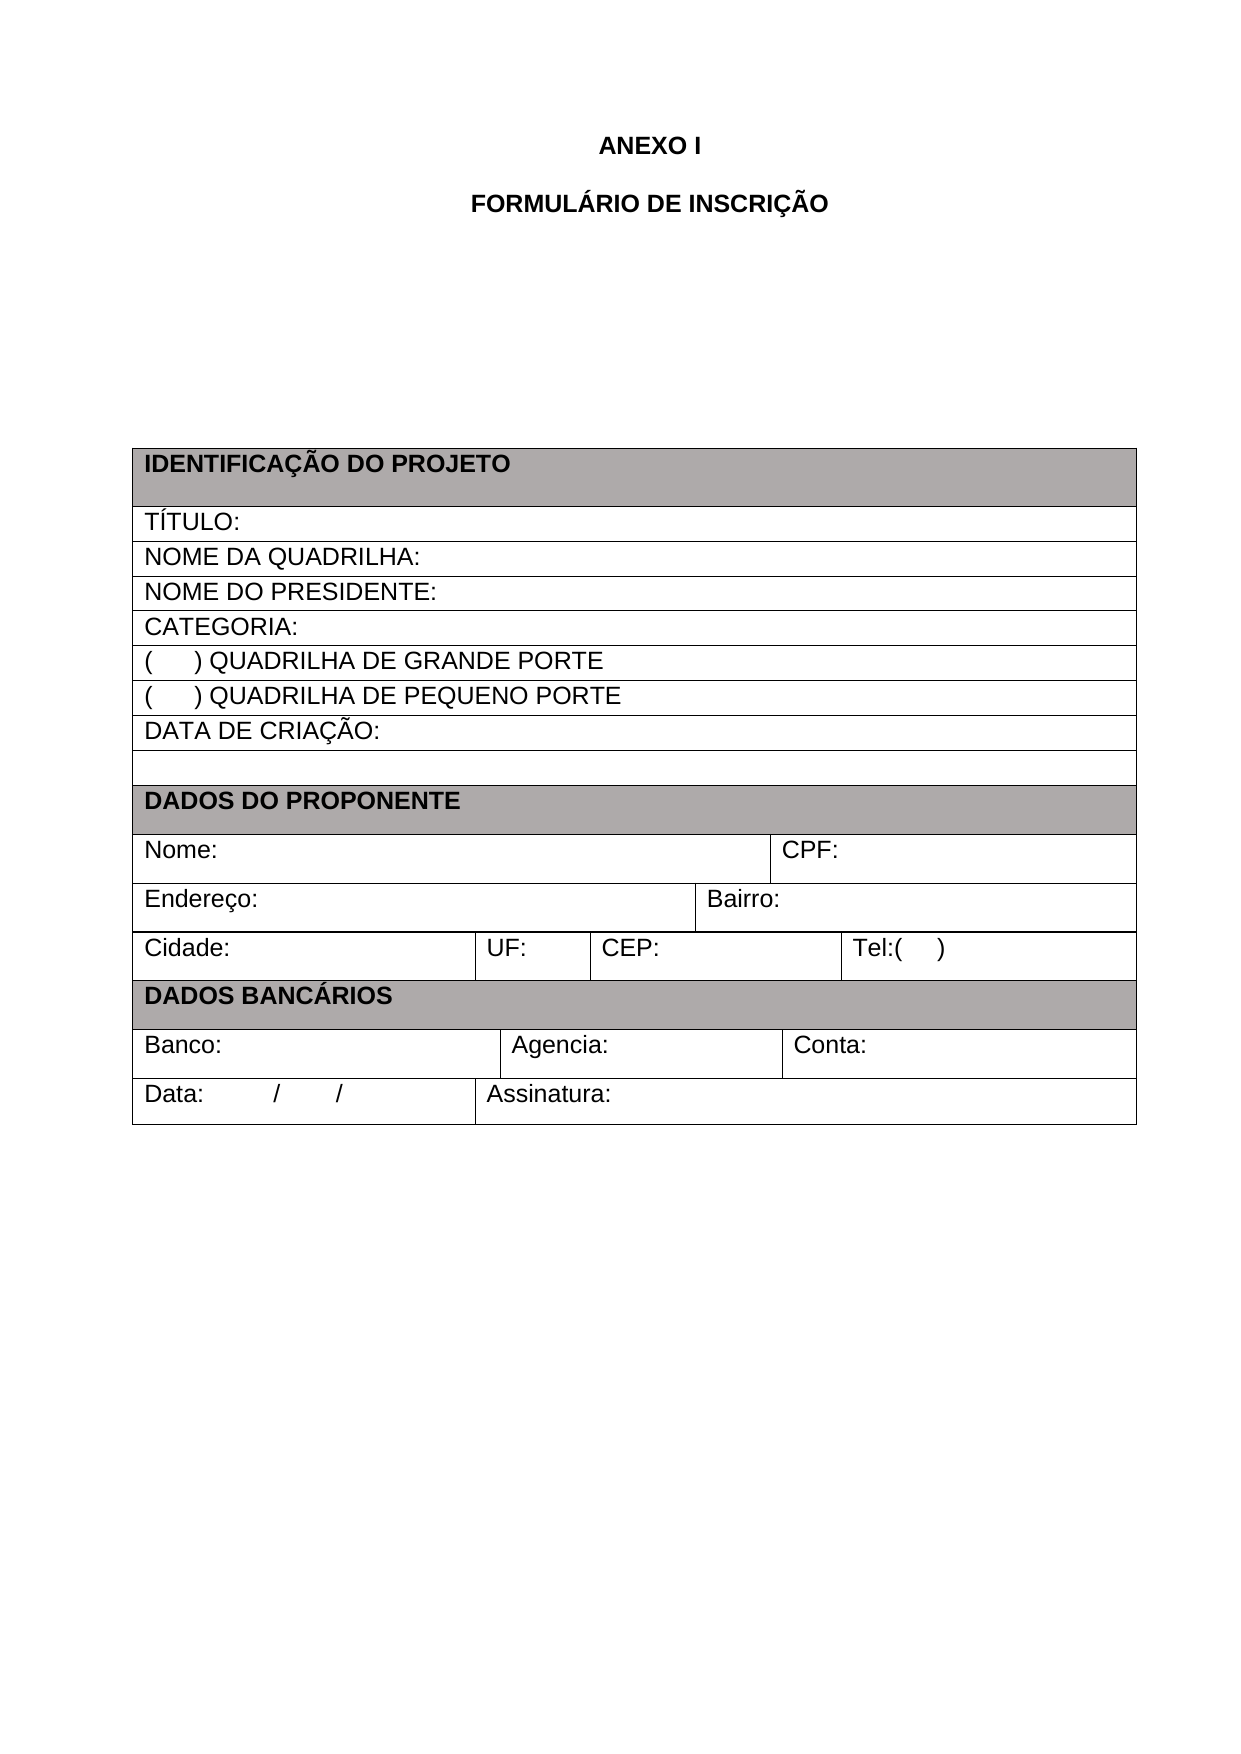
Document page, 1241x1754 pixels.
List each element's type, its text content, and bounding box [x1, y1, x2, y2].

text FORMULÁRIO DE INSCRIÇÃO [133, 189, 1167, 218]
table_cell Assinatura: [476, 1079, 1136, 1124]
table_cell Nome: [133, 835, 770, 883]
table_cell Data: / / [133, 1079, 475, 1124]
table_cell Tel:( ) [842, 933, 1136, 980]
table_cell Agencia: [501, 1030, 782, 1078]
table_cell TÍTULO: [133, 507, 1136, 541]
table_cell Cidade: [133, 933, 475, 980]
table_cell NOME DO PRESIDENTE: [133, 577, 1136, 610]
table_cell CATEGORIA: [133, 611, 1136, 645]
table_cell Conta: [783, 1030, 1136, 1078]
table_cell ( ) QUADRILHA DE GRANDE PORTE [133, 646, 1136, 680]
table_cell DADOS BANCÁRIOS [133, 981, 1136, 1029]
table_cell [133, 751, 1136, 785]
table_cell Banco: [133, 1030, 500, 1078]
table_cell CPF: [771, 835, 1136, 883]
table_header IDENTIFICAÇÃO DO PROJETO [133, 449, 1136, 506]
table_cell CEP: [591, 933, 841, 980]
table_cell DADOS DO PROPONENTE [133, 786, 1136, 834]
table_cell UF: [476, 933, 590, 980]
table_cell Endereço: [133, 884, 695, 931]
table_cell DATA DE CRIAÇÃO: [133, 716, 1136, 750]
table_cell Bairro: [696, 884, 1136, 931]
table_cell ( ) QUADRILHA DE PEQUENO PORTE [133, 681, 1136, 715]
text ANEXO I [133, 131, 1167, 160]
table_cell NOME DA QUADRILHA: [133, 542, 1136, 576]
